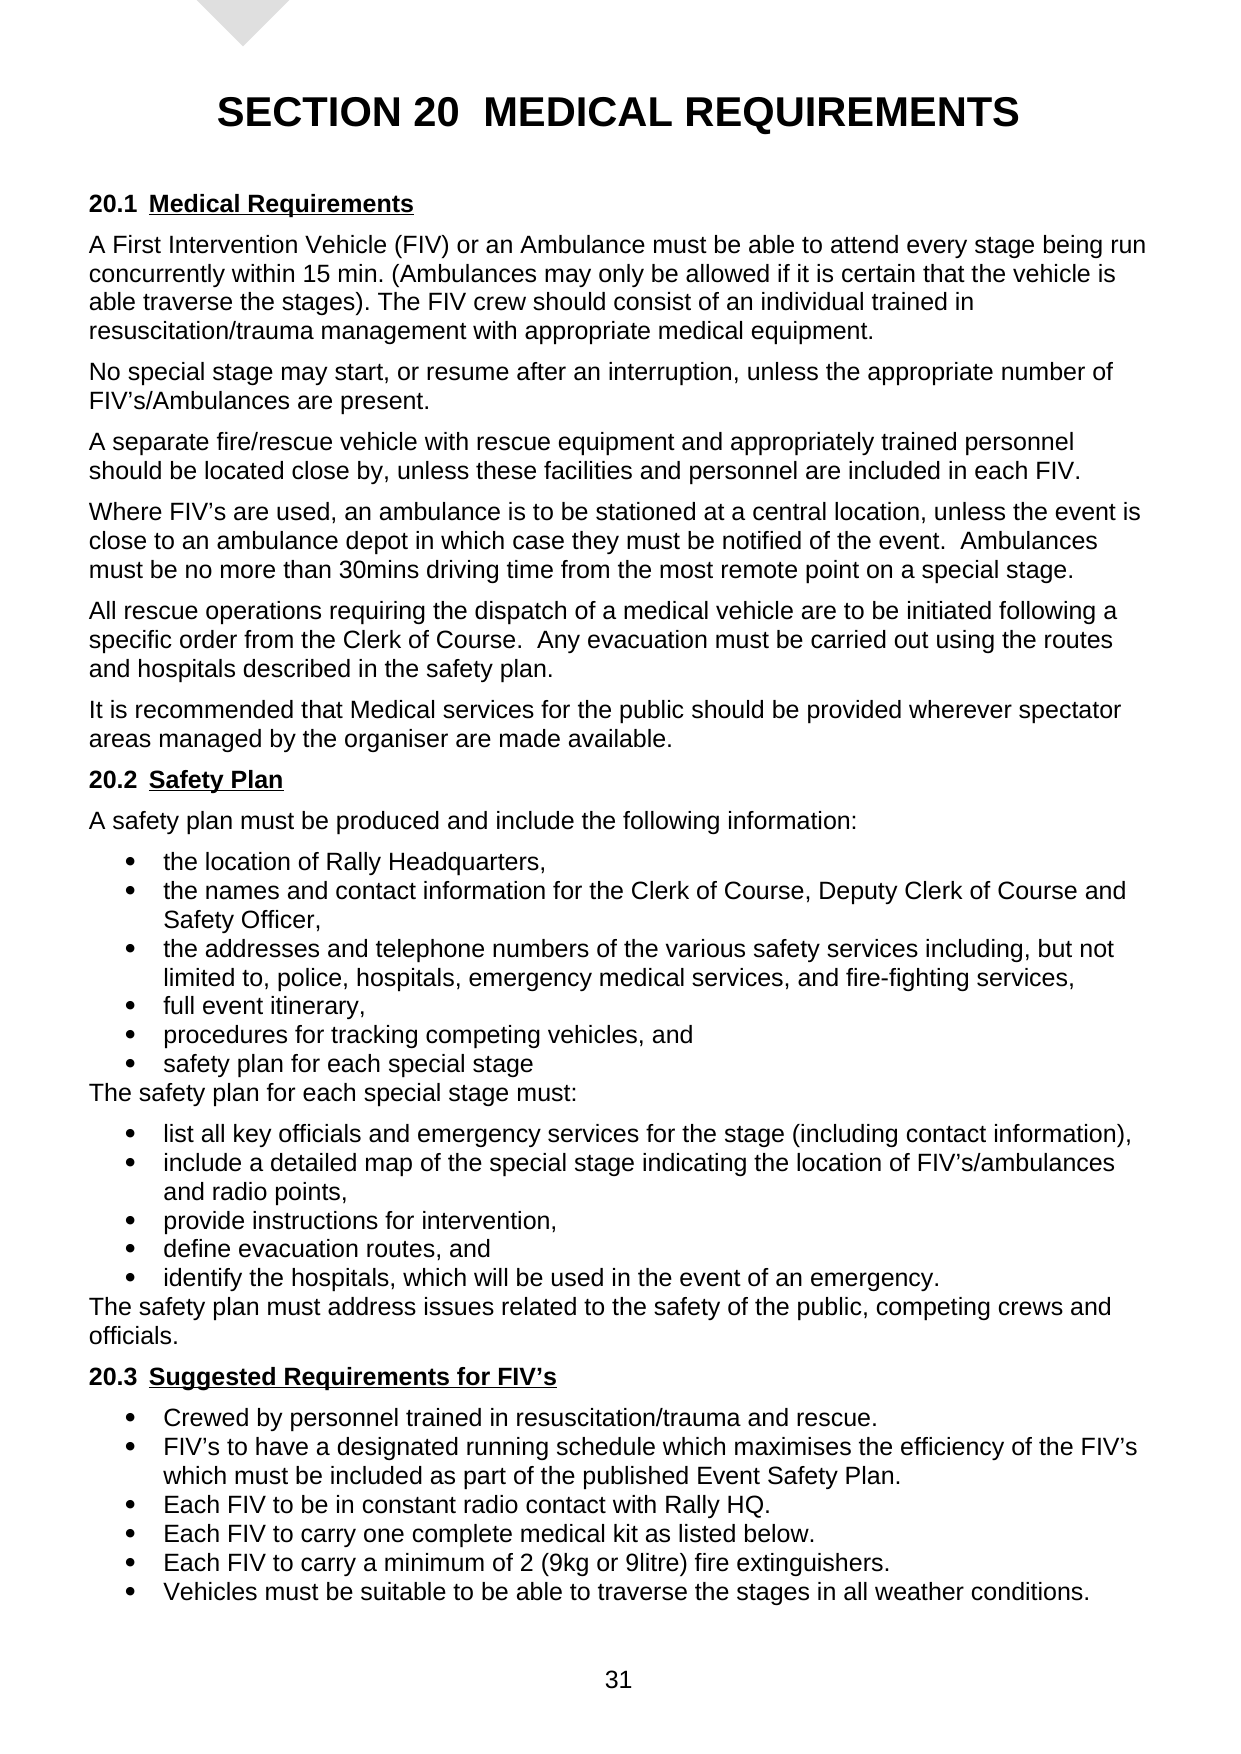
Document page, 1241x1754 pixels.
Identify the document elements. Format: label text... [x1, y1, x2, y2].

list Each FIV to be in constant radio contact with Rally HQ. [126, 1490, 1148, 1519]
subtitle Safety Plan [89, 765, 1148, 793]
list define evacuation routes, and [126, 1234, 1148, 1263]
list safety plan for each special stage [126, 1049, 1148, 1078]
text No special stage may start, or resume after an interruption, unless the appropriate number of FIV’s/Ambulances are present. [89, 357, 1148, 415]
subtitle MEDICAL REQUIREMENTS [89, 87, 1148, 135]
text All rescue operations requiring the dispatch of a medical vehicle are to be initiated following a specific order from the Clerk of Course. Any evacuation must be carried out using the routes and hospitals described in the safety plan. [89, 596, 1148, 682]
text The safety plan must address issues related to the safety of the public, competing crews and officials. [89, 1292, 1148, 1350]
list the names and contact information for the Clerk of Course, Deputy Clerk of Course and Safety Officer, [126, 876, 1148, 934]
text It is recommended that Medical services for the public should be provided wherever spectator areas managed by the organiser are made available. [89, 695, 1148, 752]
list list all key officials and emergency services for the stage (including contact information), [126, 1119, 1148, 1148]
list Crewed by personnel trained in resuscitation/trauma and rescue. [126, 1403, 1148, 1432]
list Each FIV to carry one complete medical kit as listed below. [126, 1519, 1148, 1548]
list identify the hospitals, which will be used in the event of an emergency. [126, 1263, 1148, 1292]
list Vehicles must be suitable to be able to traverse the stages in all weather conditions. [126, 1576, 1148, 1605]
text A separate fire/rescue vehicle with rescue equipment and appropriately trained personnel should be located close by, unless these facilities and personnel are included in each FIV. [89, 427, 1148, 485]
subtitle Suggested Requirements for FIV’s [89, 1362, 1148, 1391]
list FIV’s to have a designated running schedule which maximises the efficiency of the FIV’s which must be included as part of the published Event Safety Plan. [126, 1432, 1148, 1490]
list include a detailed map of the special stage indicating the location of FIV’s/ambulances and radio points, [126, 1148, 1148, 1206]
list provide instructions for intervention, [126, 1206, 1148, 1234]
text A safety plan must be produced and include the following information: [89, 806, 1148, 835]
text The safety plan for each special stage must: [89, 1078, 1148, 1107]
text A First Intervention Vehicle (FIV) or an Ambulance must be able to attend every stage being run concurrently within 15 min. (Ambulances may only be allowed if it is certain that the vehicle is able traverse the stages). The FIV crew should consist of an individual trained in resuscitation/trauma management with appropriate medical equipment. [89, 230, 1148, 345]
list full event itinerary, [126, 991, 1148, 1020]
list the location of Rally Headquarters, [126, 847, 1148, 876]
list procedures for tracking competing vehicles, and [126, 1020, 1148, 1049]
list Each FIV to carry a minimum of 2 (9kg or 9litre) fire extinguishers. [126, 1548, 1148, 1576]
subtitle Medical Requirements [89, 188, 1148, 217]
text Where FIV’s are used, an ambulance is to be stationed at a central location, unless the event is close to an ambulance depot in which case they must be notified of the event. Ambulances must be no more than 30mins driving time from the most remote point on a special stage. [89, 497, 1148, 583]
list the addresses and telephone numbers of the various safety services including, but not limited to, police, hospitals, emergency medical services, and fire-fighting services, [126, 934, 1148, 991]
